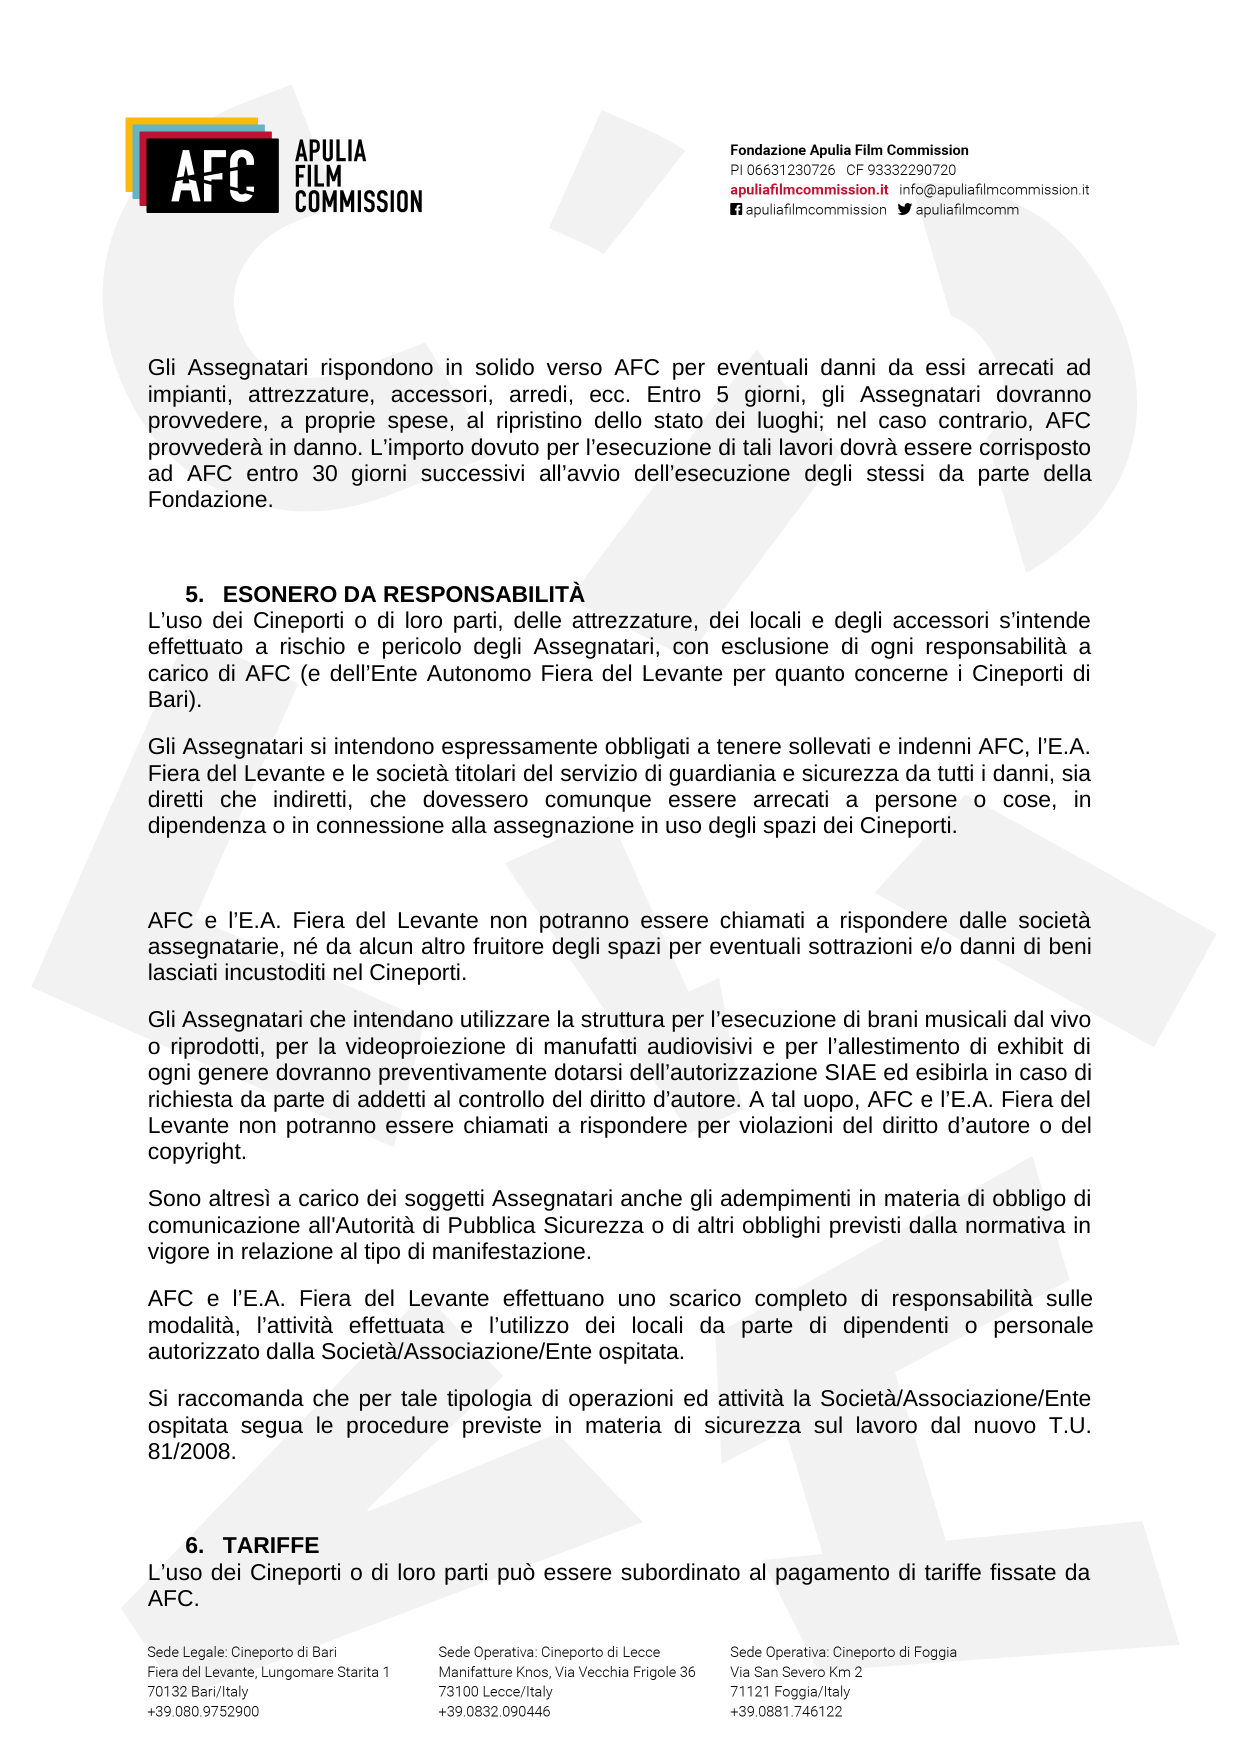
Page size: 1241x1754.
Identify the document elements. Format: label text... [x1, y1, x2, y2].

text Sono altresì a carico dei soggetti Assegnatari anche gli adempimenti in materia di obbligo di comunicazione all'Autorità di Pubblica Sicurezza o di altri obblighi previsti dalla normativa in vigore in relazione al tipo di manifestazione. [148, 1185, 1092, 1264]
text Gli Assegnatari che intendano utilizzare la struttura per l’esecuzione di brani musicali dal vivo o riprodotti, per la videoproiezione di manufatti audiovisivi e per l’allestimento di exhibit di ogni genere dovranno preventivamente dotarsi dell’autorizzazione SIAE ed esibirla in caso di richiesta da parte di addetti al controllo del diritto d’autore. A tal uopo, AFC e l’E.A. Fiera del Levante non potranno essere chiamati a rispondere per violazioni del diritto d’autore o del copyright. [148, 1006, 1092, 1164]
text AFC e l’E.A. Fiera del Levante non potranno essere chiamati a rispondere dalle società assegnatarie, né da alcun altro fruitore degli spazi per eventuali sottrazioni e/o danni di beni lasciati incustoditi nel Cineporti. [148, 907, 1092, 986]
list TARIFFE [185, 1532, 1092, 1559]
text Gli Assegnatari rispondono in solido verso AFC per eventuali danni da essi arrecati ad impianti, attrezzature, accessori, arredi, ecc. Entro 5 giorni, gli Assegnatari dovranno provvedere, a proprie spese, al ripristino dello stato dei luoghi; nel caso contrario, AFC provvederà in danno. L’importo dovuto per l’esecuzione di tali lavori dovrà essere corrisposto ad AFC entro 30 giorni successivi all’avvio dell’esecuzione degli stessi da parte della Fondazione. [148, 354, 1092, 512]
list ESONERO DA RESPONSABILITÀ [185, 581, 1092, 607]
text L’uso dei Cineporti o di loro parti può essere subordinato al pagamento di tariffe fissate da AFC. [148, 1559, 1092, 1611]
text AFC e l’E.A. Fiera del Levante effettuano uno scarico completo di responsabilità sulle modalità, l’attività effettuata e l’utilizzo dei locali da parte di dipendenti o personale autorizzato dalla Società/Associazione/Ente ospitata. [148, 1285, 1094, 1364]
text Si raccomanda che per tale tipologia di operazioni ed attività la Società/Associazione/Ente ospitata segua le procedure previste in materia di sicurezza sul lavoro dal nuovo T.U. 81/2008. [148, 1385, 1092, 1464]
text Gli Assegnatari si intendono espressamente obbligati a tenere sollevati e indenni AFC, l’E.A. Fiera del Levante e le società titolari del servizio di guardiania e sicurezza da tutti i danni, sia diretti che indiretti, che dovessero comunque essere arrecati a persone o cose, in dipendenza o in connessione alla assegnazione in uso degli spazi dei Cineporti. [148, 733, 1092, 838]
text L’uso dei Cineporti o di loro parti, delle attrezzature, dei locali e degli accessori s’intende effettuato a rischio e pericolo degli Assegnatari, con esclusione di ogni responsabilità a carico di AFC (e dell’Ente Autonomo Fiera del Levante per quanto concerne i Cineporti di Bari). [148, 607, 1092, 712]
picture [0, 0, 1240, 1754]
